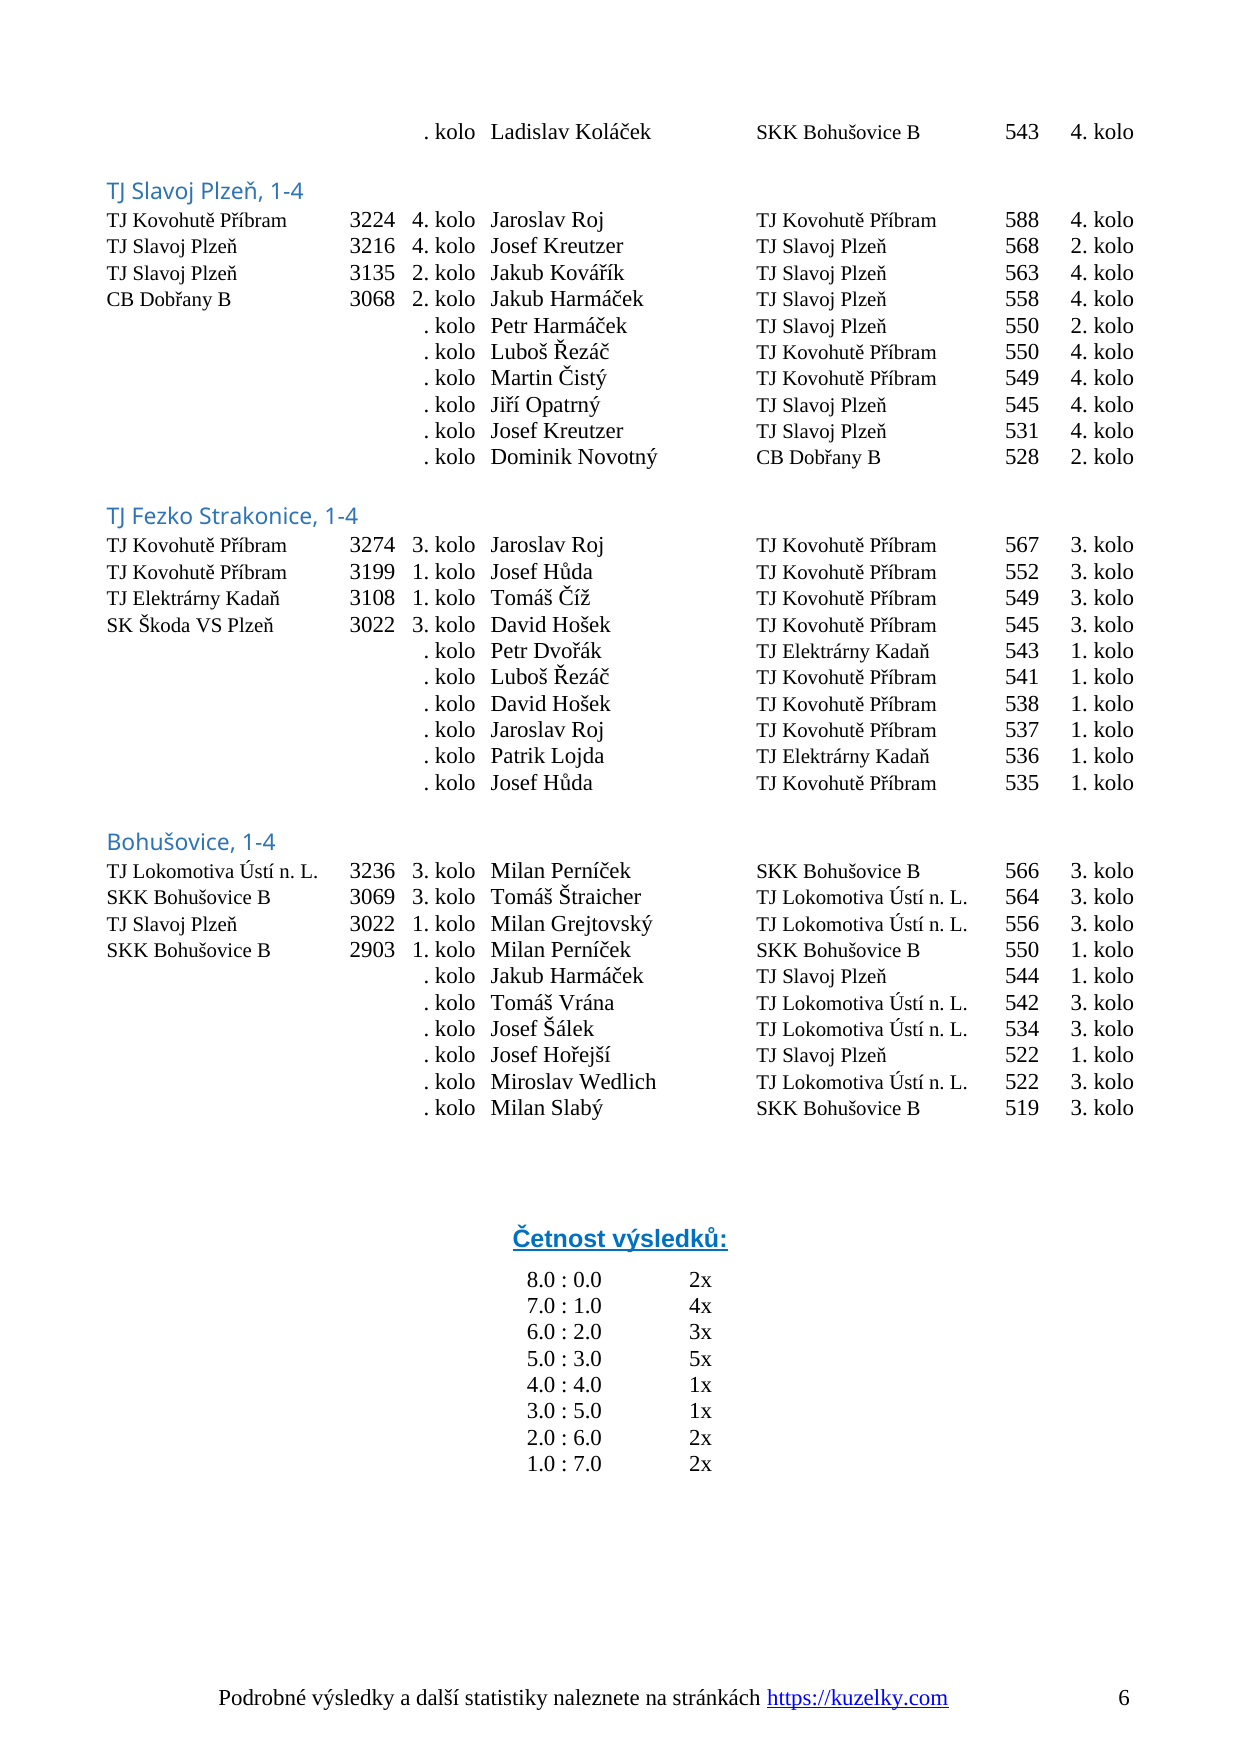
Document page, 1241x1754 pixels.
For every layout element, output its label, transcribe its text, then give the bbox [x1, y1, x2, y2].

text TJ Kovohutě Příbram 3224 4. kolo Jaroslav Roj TJ Kovohutě Příbram 588 4. kolo [106, 206, 1134, 233]
text . kolo Josef Hořejší TJ Slavoj Plzeň 522 1. kolo [106, 1041, 1134, 1068]
text . kolo Josef Kreutzer TJ Slavoj Plzeň 531 4. kolo [106, 417, 1134, 443]
text . kolo Jiří Opatrný TJ Slavoj Plzeň 545 4. kolo [106, 391, 1134, 417]
text . kolo David Hošek TJ Kovohutě Příbram 538 1. kolo [106, 690, 1134, 716]
text TJ Slavoj Plzeň 3135 2. kolo Jakub Kovářík TJ Slavoj Plzeň 563 4. kolo [106, 259, 1134, 285]
text . kolo Jaroslav Roj TJ Kovohutě Příbram 537 1. kolo [106, 716, 1134, 742]
text 7.0 : 1.0 4x [106, 1292, 1134, 1318]
text . kolo Luboš Řezáč TJ Kovohutě Příbram 550 4. kolo [106, 338, 1134, 364]
subtitle TJ Slavoj Plzeň, 1-4 [106, 175, 1134, 206]
text TJ Slavoj Plzeň 3216 4. kolo Josef Kreutzer TJ Slavoj Plzeň 568 2. kolo [106, 233, 1134, 259]
text . kolo Luboš Řezáč TJ Kovohutě Příbram 541 1. kolo [106, 663, 1134, 690]
subtitle Bohušovice, 1-4 [106, 826, 1134, 857]
text 2.0 : 6.0 2x [106, 1424, 1134, 1450]
text SK Škoda VS Plzeň 3022 3. kolo David Hošek TJ Kovohutě Příbram 545 3. kolo [106, 611, 1134, 637]
text 8.0 : 0.0 2x [106, 1266, 1134, 1292]
text 1.0 : 7.0 2x [106, 1450, 1134, 1477]
text . kolo Miroslav Wedlich TJ Lokomotiva Ústí n. L. 522 3. kolo [106, 1068, 1134, 1094]
text TJ Elektrárny Kadaň 3108 1. kolo Tomáš Číž TJ Kovohutě Příbram 549 3. kolo [106, 584, 1134, 611]
text . kolo Petr Dvořák TJ Elektrárny Kadaň 543 1. kolo [106, 637, 1134, 663]
subtitle TJ Fezko Strakonice, 1-4 [106, 500, 1134, 532]
text . kolo Petr Harmáček TJ Slavoj Plzeň 550 2. kolo [106, 312, 1134, 338]
text . kolo Martin Čistý TJ Kovohutě Příbram 549 4. kolo [106, 364, 1134, 391]
text . kolo Ladislav Koláček SKK Bohušovice B 543 4. kolo [106, 118, 1134, 144]
text SKK Bohušovice B 2903 1. kolo Milan Perníček SKK Bohušovice B 550 1. kolo [106, 936, 1134, 962]
text 6.0 : 2.0 3x [106, 1318, 1134, 1345]
text TJ Kovohutě Příbram 3199 1. kolo Josef Hůda TJ Kovohutě Příbram 552 3. kolo [106, 558, 1134, 584]
text CB Dobřany B 3068 2. kolo Jakub Harmáček TJ Slavoj Plzeň 558 4. kolo [106, 285, 1134, 312]
text 5.0 : 3.0 5x [106, 1345, 1134, 1371]
text . kolo Jakub Harmáček TJ Slavoj Plzeň 544 1. kolo [106, 962, 1134, 989]
text . kolo Tomáš Vrána TJ Lokomotiva Ústí n. L. 542 3. kolo [106, 989, 1134, 1015]
text 3.0 : 5.0 1x [106, 1397, 1134, 1424]
text . kolo Patrik Lojda TJ Elektrárny Kadaň 536 1. kolo [106, 742, 1134, 769]
text 4.0 : 4.0 1x [106, 1371, 1134, 1397]
text . kolo Dominik Novotný CB Dobřany B 528 2. kolo [106, 443, 1134, 470]
text TJ Kovohutě Příbram 3274 3. kolo Jaroslav Roj TJ Kovohutě Příbram 567 3. kolo [106, 532, 1134, 558]
text Četnost výsledků: [94, 1224, 1145, 1253]
text TJ Slavoj Plzeň 3022 1. kolo Milan Grejtovský TJ Lokomotiva Ústí n. L. 556 3. kolo [106, 909, 1134, 936]
text SKK Bohušovice B 3069 3. kolo Tomáš Štraicher TJ Lokomotiva Ústí n. L. 564 3. kolo [106, 883, 1134, 909]
text . kolo Josef Šálek TJ Lokomotiva Ústí n. L. 534 3. kolo [106, 1015, 1134, 1041]
text . kolo Milan Slabý SKK Bohušovice B 519 3. kolo [106, 1094, 1134, 1120]
text TJ Lokomotiva Ústí n. L. 3236 3. kolo Milan Perníček SKK Bohušovice B 566 3. kolo [106, 857, 1134, 883]
text . kolo Josef Hůda TJ Kovohutě Příbram 535 1. kolo [106, 769, 1134, 795]
